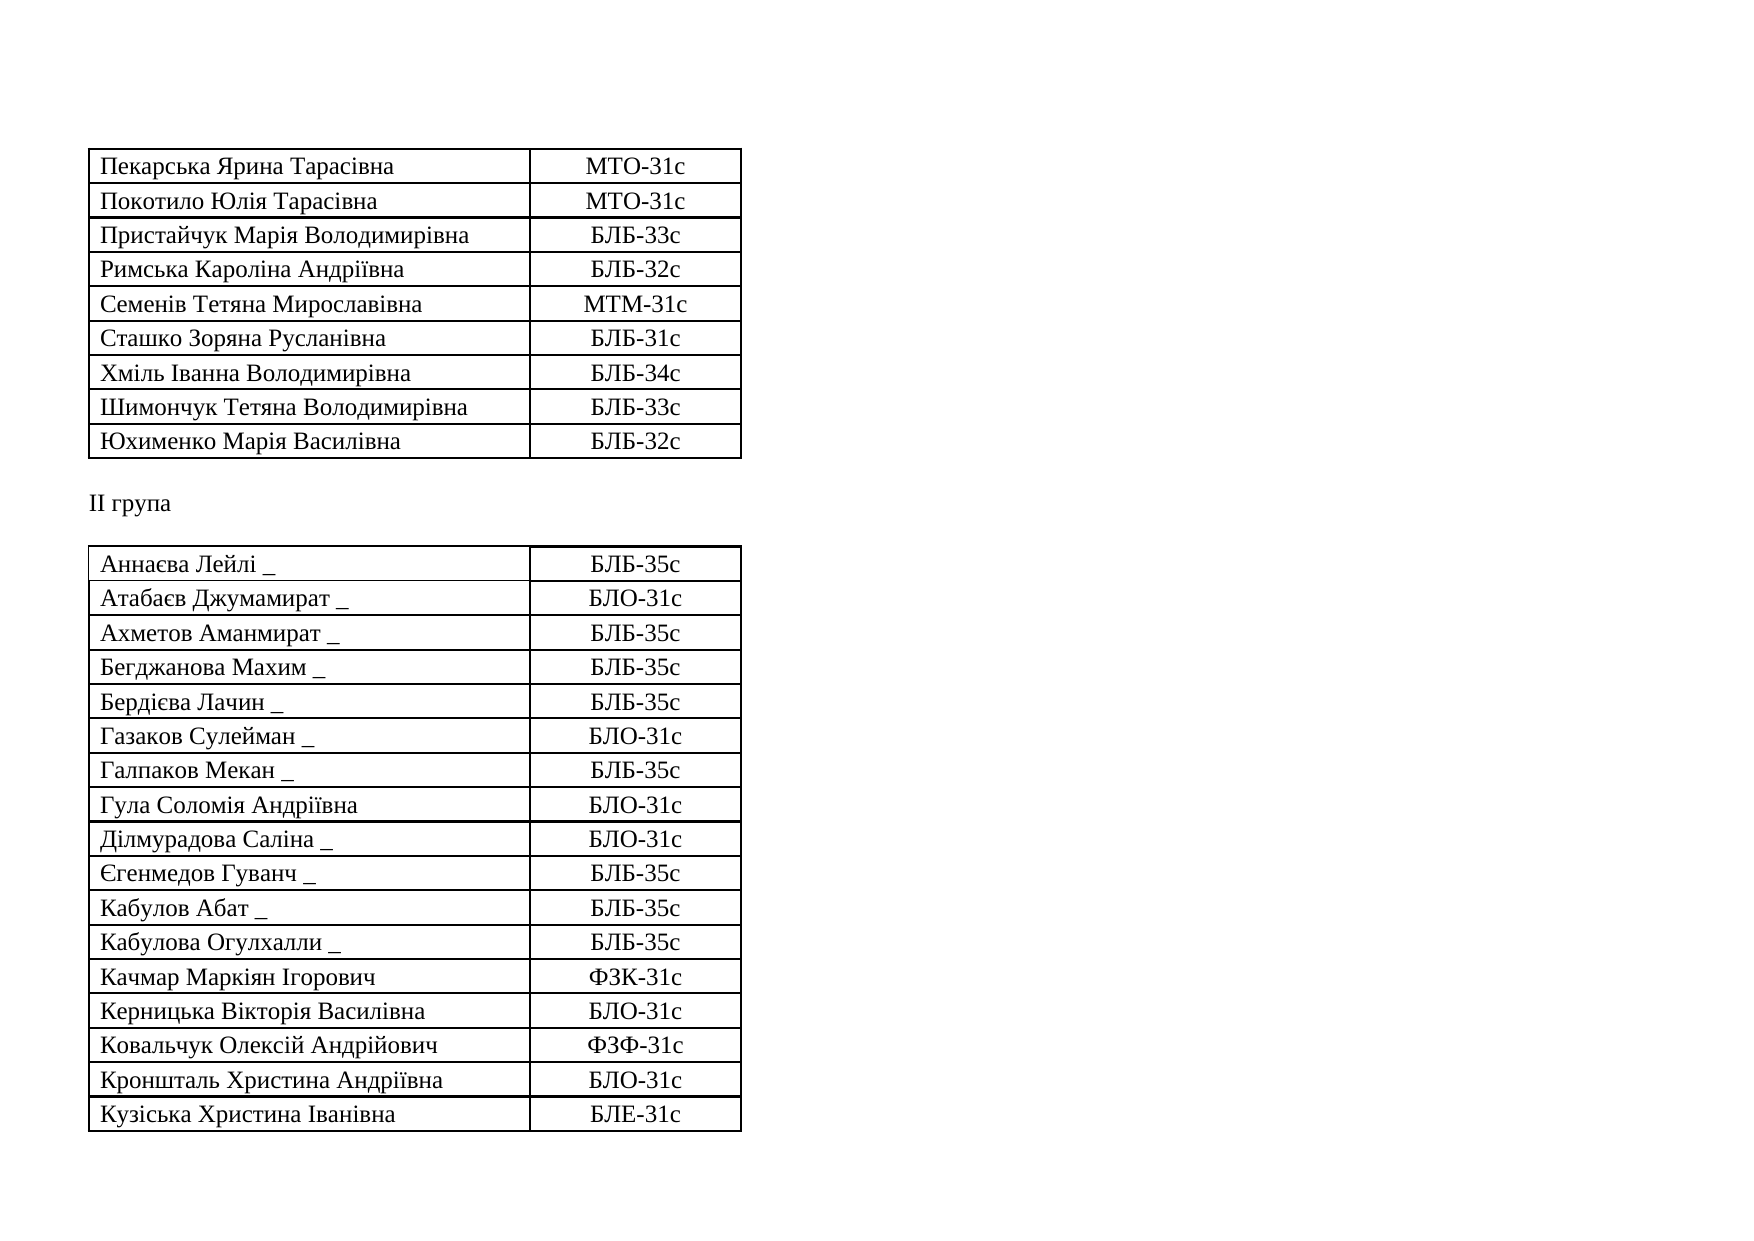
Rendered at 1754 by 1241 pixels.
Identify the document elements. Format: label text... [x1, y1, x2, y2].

table_cell БЛО-31с [531, 788, 740, 820]
table_cell БЛБ-35с [531, 651, 740, 683]
table_cell Бегджанова Махим _ [90, 651, 529, 683]
table_cell Атабаєв Джумамират _ [90, 581, 529, 614]
table_cell Пекарська Ярина Тарасівна [90, 150, 529, 182]
table_cell Юхименко Марія Василівна [90, 425, 529, 457]
table_cell Шимончук Тетяна Володимирівна [90, 390, 529, 423]
table_cell ФЗК-31с [531, 960, 740, 992]
table_cell Галпаков Мекан _ [90, 754, 529, 786]
text ІІ група [88, 488, 1665, 517]
table_cell Кабулов Абат _ [90, 891, 529, 923]
table_cell БЛО-31с [531, 719, 740, 752]
table_cell Семенів Тетяна Мирославівна [90, 287, 529, 319]
table_cell БЛО-31с [531, 1063, 740, 1095]
table_cell МТО-31с [531, 184, 740, 216]
table_cell БЛБ-32с [531, 425, 740, 457]
table_cell Покотило Юлія Тарасівна [90, 184, 529, 216]
table_cell БЛБ-33с [531, 390, 740, 423]
table_cell ФЗФ-31с [531, 1029, 740, 1061]
table_cell БЛБ-33с [531, 219, 740, 251]
table_cell БЛБ-35с [531, 616, 740, 648]
table_cell Керницька Вікторія Василівна [90, 994, 529, 1027]
table_header БЛБ-35с [531, 548, 740, 580]
table_header Аннаєва Лейлі _ [89, 547, 529, 580]
table_cell БЛБ-35с [531, 685, 740, 717]
table_cell Кузіська Христина Іванівна [90, 1098, 529, 1130]
table_cell БЛБ-35с [531, 926, 740, 958]
table_cell Хміль Іванна Володимирівна [90, 356, 529, 388]
table_cell БЛО-31с [531, 823, 740, 855]
table_cell Римська Кароліна Андріївна [90, 253, 529, 285]
table_cell Сташко Зоряна Русланівна [90, 322, 529, 354]
table_cell Бердієва Лачин _ [90, 685, 529, 717]
table_cell Єгенмедов Гуванч _ [90, 857, 529, 889]
table_cell БЛБ-31с [531, 322, 740, 354]
table_cell Ковальчук Олексій Андрійович [90, 1029, 529, 1061]
table_cell Газаков Сулейман _ [90, 719, 529, 752]
table_cell Ахметов Аманмират _ [90, 616, 529, 648]
table_cell Качмар Маркіян Ігорович [90, 960, 529, 992]
table_cell МТО-31с [531, 150, 740, 182]
table_cell БЛЕ-31с [531, 1098, 740, 1130]
table_cell Кроншталь Христина Андріївна [90, 1063, 529, 1095]
table_cell БЛО-31с [531, 582, 740, 614]
table_cell БЛО-31с [531, 994, 740, 1027]
table_cell БЛБ-35с [531, 754, 740, 786]
table_cell БЛБ-35с [531, 891, 740, 923]
table_cell МТМ-31с [531, 287, 740, 319]
table_cell Гула Соломія Андріївна [90, 788, 529, 820]
table_cell Пристайчук Марія Володимирівна [90, 219, 529, 251]
table_cell БЛБ-32с [531, 253, 740, 285]
table_cell Кабулова Огулхалли _ [90, 926, 529, 958]
table_cell БЛБ-34с [531, 356, 740, 388]
table_cell БЛБ-35с [531, 857, 740, 889]
table_cell Ділмурадова Саліна _ [90, 823, 529, 855]
